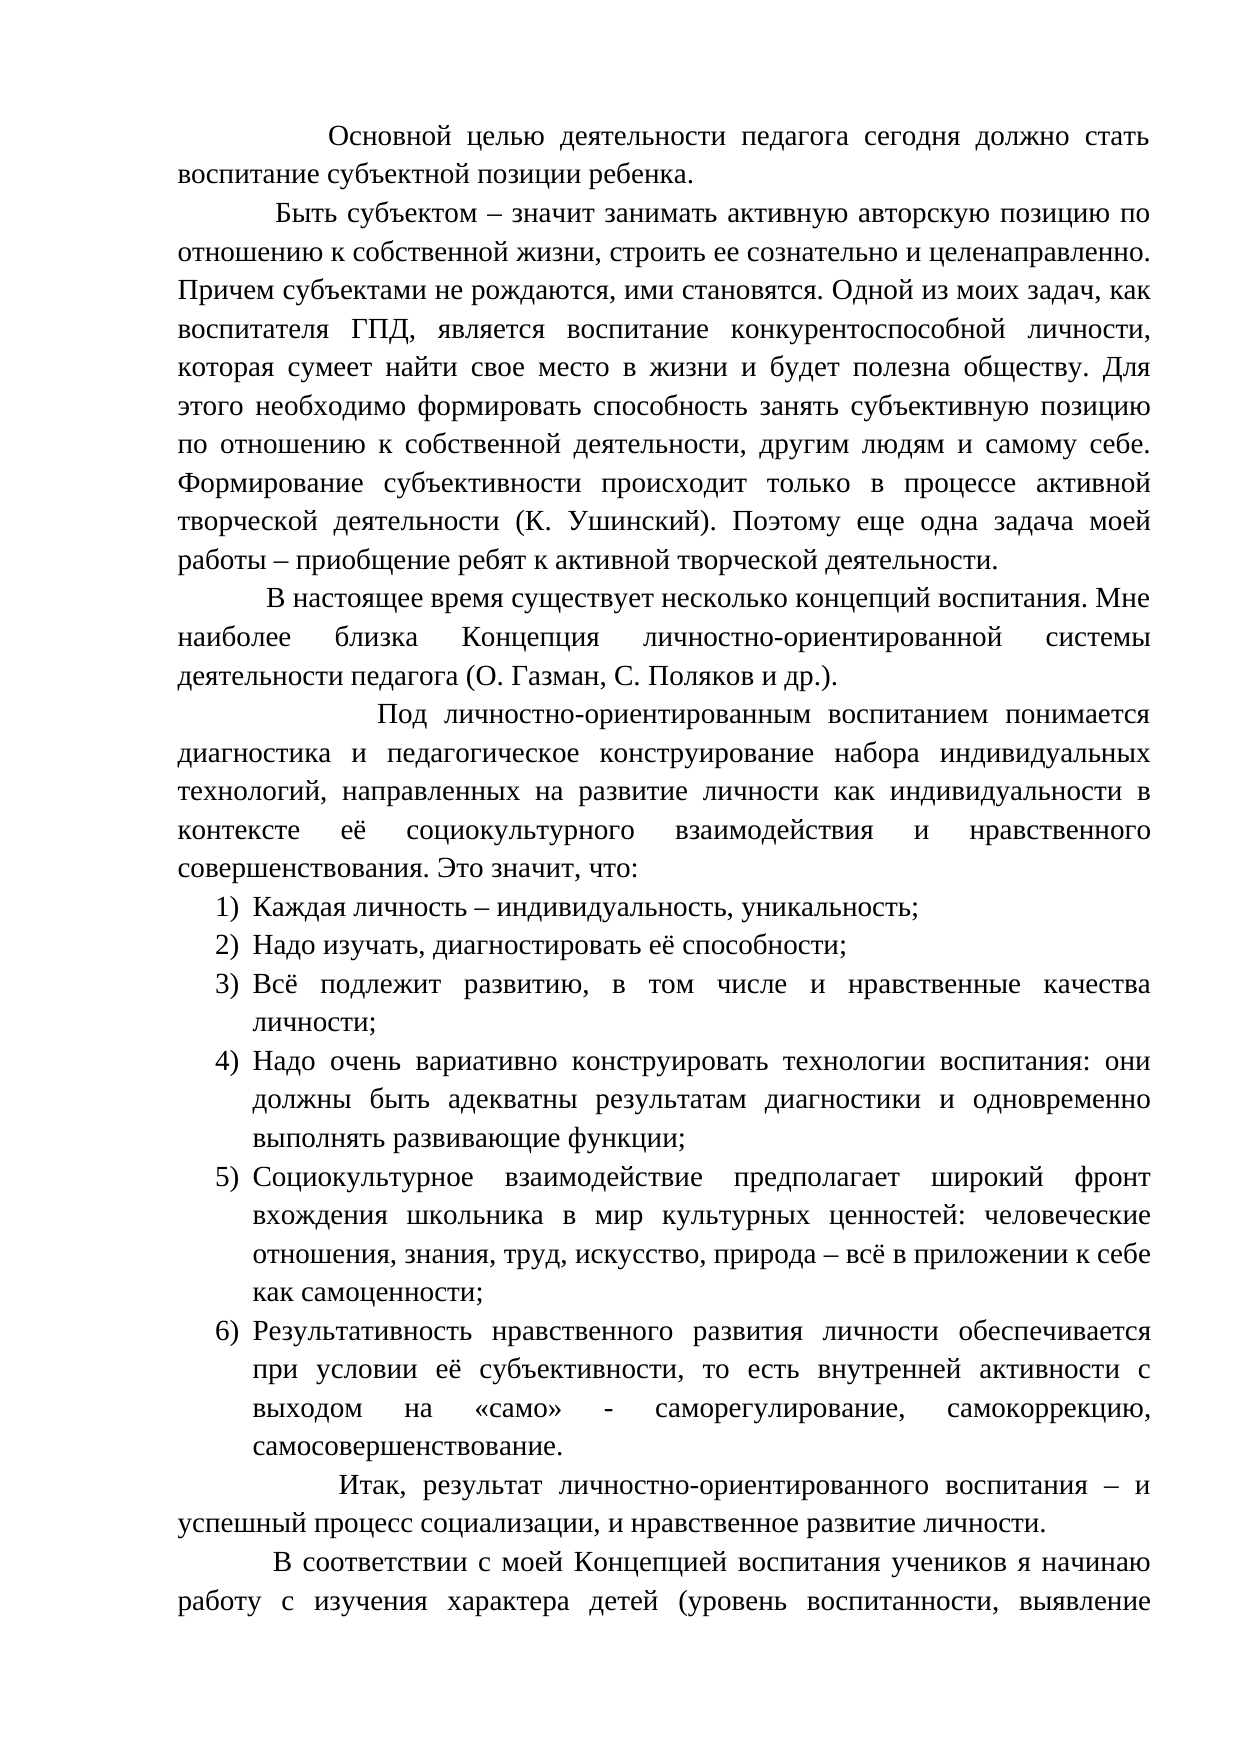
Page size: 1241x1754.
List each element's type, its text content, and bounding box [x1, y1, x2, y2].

text В настоящее время существует несколько концепций воспитания. Мне наиболее близка Концепция личностно-ориентированной системы деятельности педагога (О. Газман, С. Поляков и др.). [177, 581, 1152, 691]
text Основной целью деятельности педагога сегодня должно стать воспитание субъектной позиции ребенка. [177, 118, 1152, 190]
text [177, 1544, 1152, 1616]
list Надо очень вариативно конструировать технологии воспитания: они должны быть адекватны результатам диагностики и одновременно выполнять развивающие функции; [215, 1043, 1152, 1154]
text Итак, результат личностно-ориентированного воспитания – и успешный процесс социализации, и нравственное развитие личности. [177, 1467, 1152, 1539]
list Результативность нравственного развития личности обеспечивается при условии её субъективности, то есть внутренней активности с выходом на «само» - саморегулирование, самокоррекцию, самосовершенствование. [215, 1313, 1152, 1462]
list Социокультурное взаимодействие предполагает широкий фронт вхождения школьника в мир культурных ценностей: человеческие отношения, знания, труд, искусство, природа – всё в приложении к себе как самоценности; [215, 1159, 1152, 1308]
list Всё подлежит развитию, в том числе и нравственные качества личности; [215, 966, 1152, 1038]
list Надо изучать, диагностировать её способности; [215, 927, 1152, 961]
list Каждая личность – индивидуальность, уникальность; [215, 889, 1152, 922]
text Быть субъектом – значит занимать активную авторскую позицию по отношению к собственной жизни, строить ее сознательно и целенаправленно. Причем субъектами не рождаются, ими становятся. Одной из моих задач, как воспитателя ГПД, является воспитание конкурентоспособной личности, которая сумеет найти свое место в жизни и будет полезна обществу. Для этого необходимо формировать способность занять субъективную позицию по отношению к собственной деятельности, другим людям и самому себе. Формирование субъективности происходит только в процессе активной творческой деятельности (К. Ушинский). Поэтому еще одна задача моей работы – приобщение ребят к активной творческой деятельности. [177, 195, 1152, 576]
text Под личностно-ориентированным воспитанием понимается диагностика и педагогическое конструирование набора индивидуальных технологий, направленных на развитие личности как индивидуальности в контексте её социокультурного взаимодействия и нравственного совершенствования. Это значит, что: [177, 696, 1152, 884]
